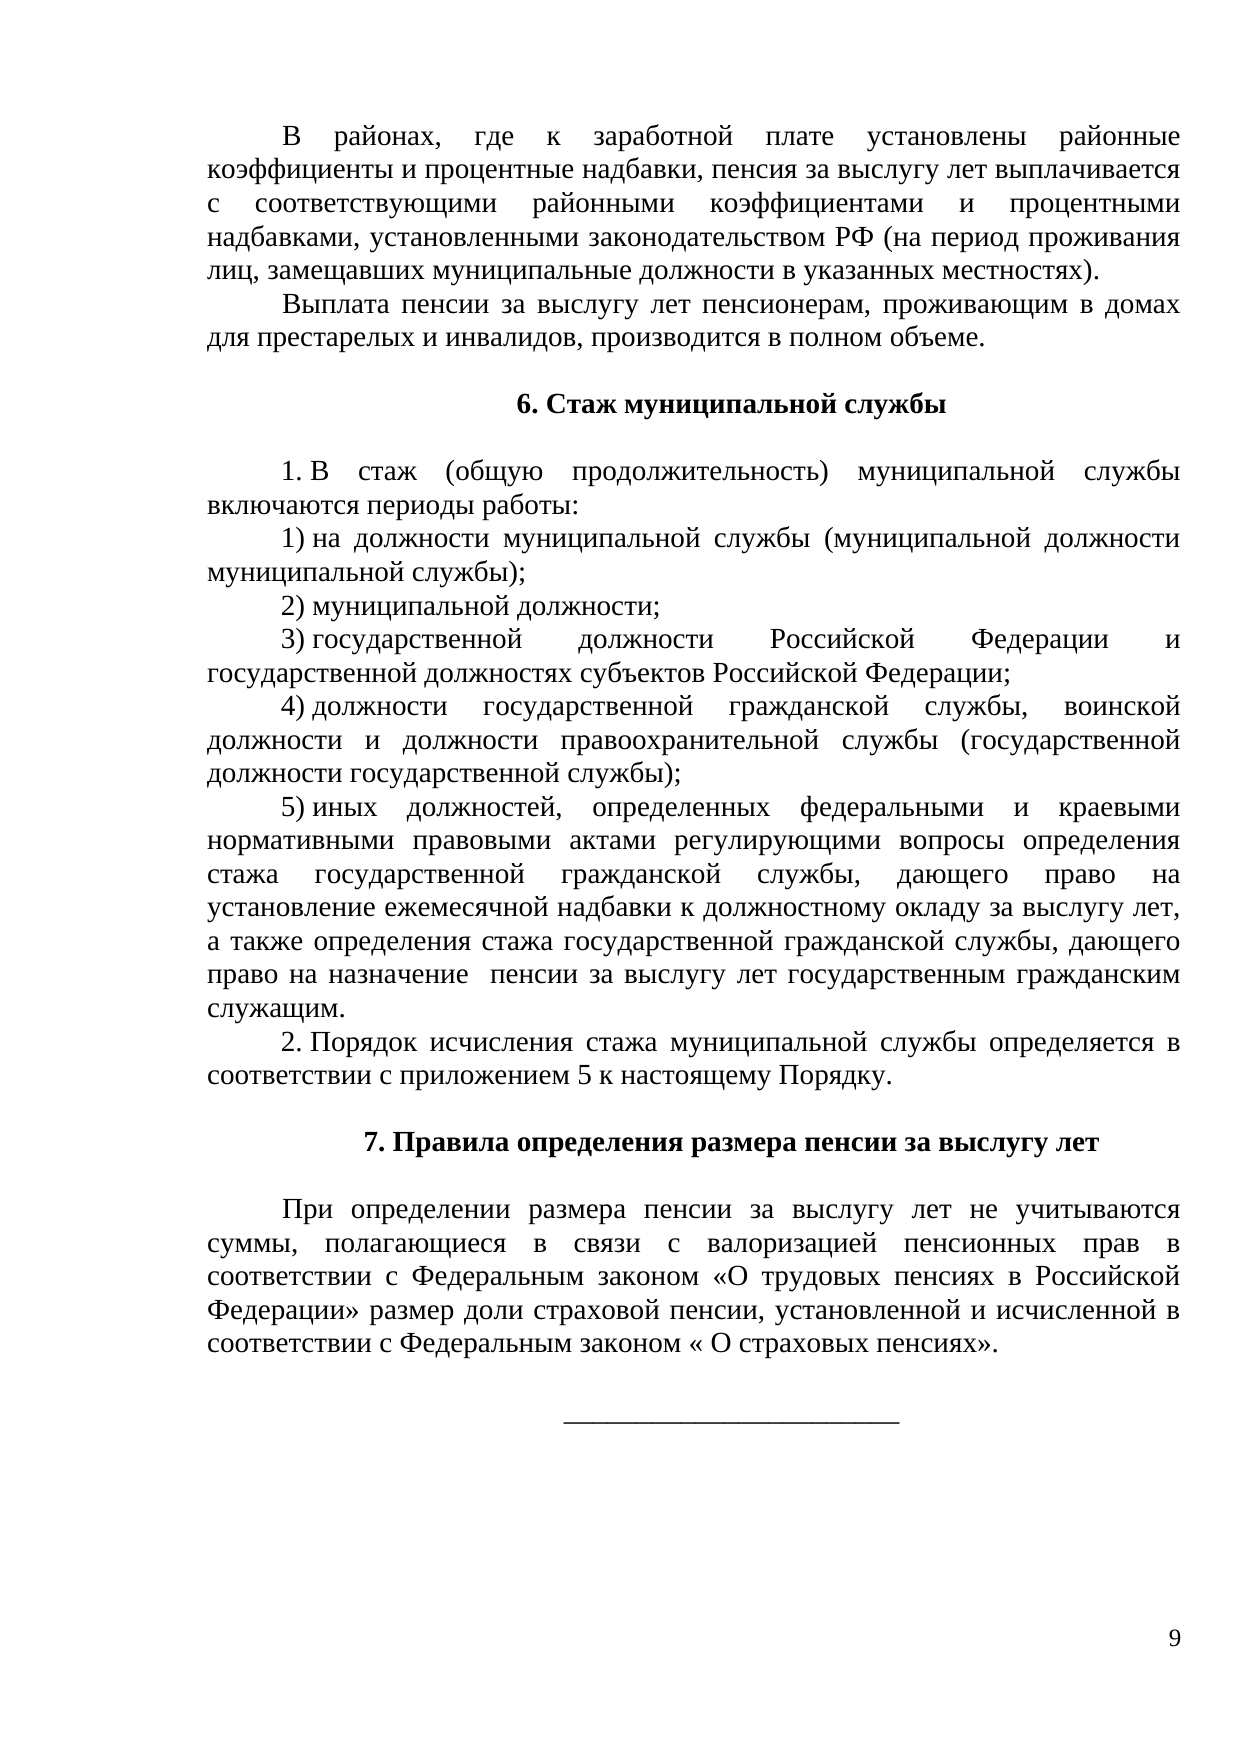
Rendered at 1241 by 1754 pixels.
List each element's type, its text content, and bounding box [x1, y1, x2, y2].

text _______________________ [207, 1393, 1181, 1426]
text 7. Правила определения размера пенсии за выслугу лет [207, 1124, 1181, 1158]
text 1. В стаж (общую продолжительность) муниципальной службы включаются периоды работы: [207, 453, 1181, 521]
text 5) иных должностей, определенных федеральными и краевыми нормативными правовыми актами регулирующими вопросы определения стажа государственной гражданской службы, дающего право на установление ежемесячной надбавки к должностному окладу за выслугу лет, а также определения стажа государственной гражданской службы, дающего право на назначение пенсии за выслугу лет государственным гражданским служащим. [207, 789, 1181, 1024]
text При определении размера пенсии за выслугу лет не учитываются суммы, полагающиеся в связи с валоризацией пенсионных прав в соответствии с Федеральным законом «О трудовых пенсиях в Российской Федерации» размер доли страховой пенсии, установленной и исчисленной в соответствии с Федеральным законом « О страховых пенсиях». [207, 1191, 1181, 1359]
text 2) муниципальной должности; [207, 588, 1181, 621]
text 2. Порядок исчисления стажа муниципальной службы определяется в соответствии с приложением 5 к настоящему Порядку. [207, 1024, 1181, 1091]
text 6. Стаж муниципальной службы [207, 386, 1181, 420]
text Выплата пенсии за выслугу лет пенсионерам, проживающим в домах для престарелых и инвалидов, производится в полном объеме. [207, 286, 1181, 353]
text В районах, где к заработной плате установлены районные коэффициенты и процентные надбавки, пенсия за выслугу лет выплачивается с соответствующими районными коэффициентами и процентными надбавками, установленными законодательством РФ (на период проживания лиц, замещавших муниципальные должности в указанных местностях). [207, 118, 1181, 286]
text 4) должности государственной гражданской службы, воинской должности и должности правоохранительной службы (государственной должности государственной службы); [207, 688, 1181, 789]
text 3) государственной должности Российской Федерации и государственной должностях субъектов Российской Федерации; [207, 621, 1181, 688]
text 1) на должности муниципальной службы (муниципальной должности муниципальной службы); [207, 521, 1181, 588]
